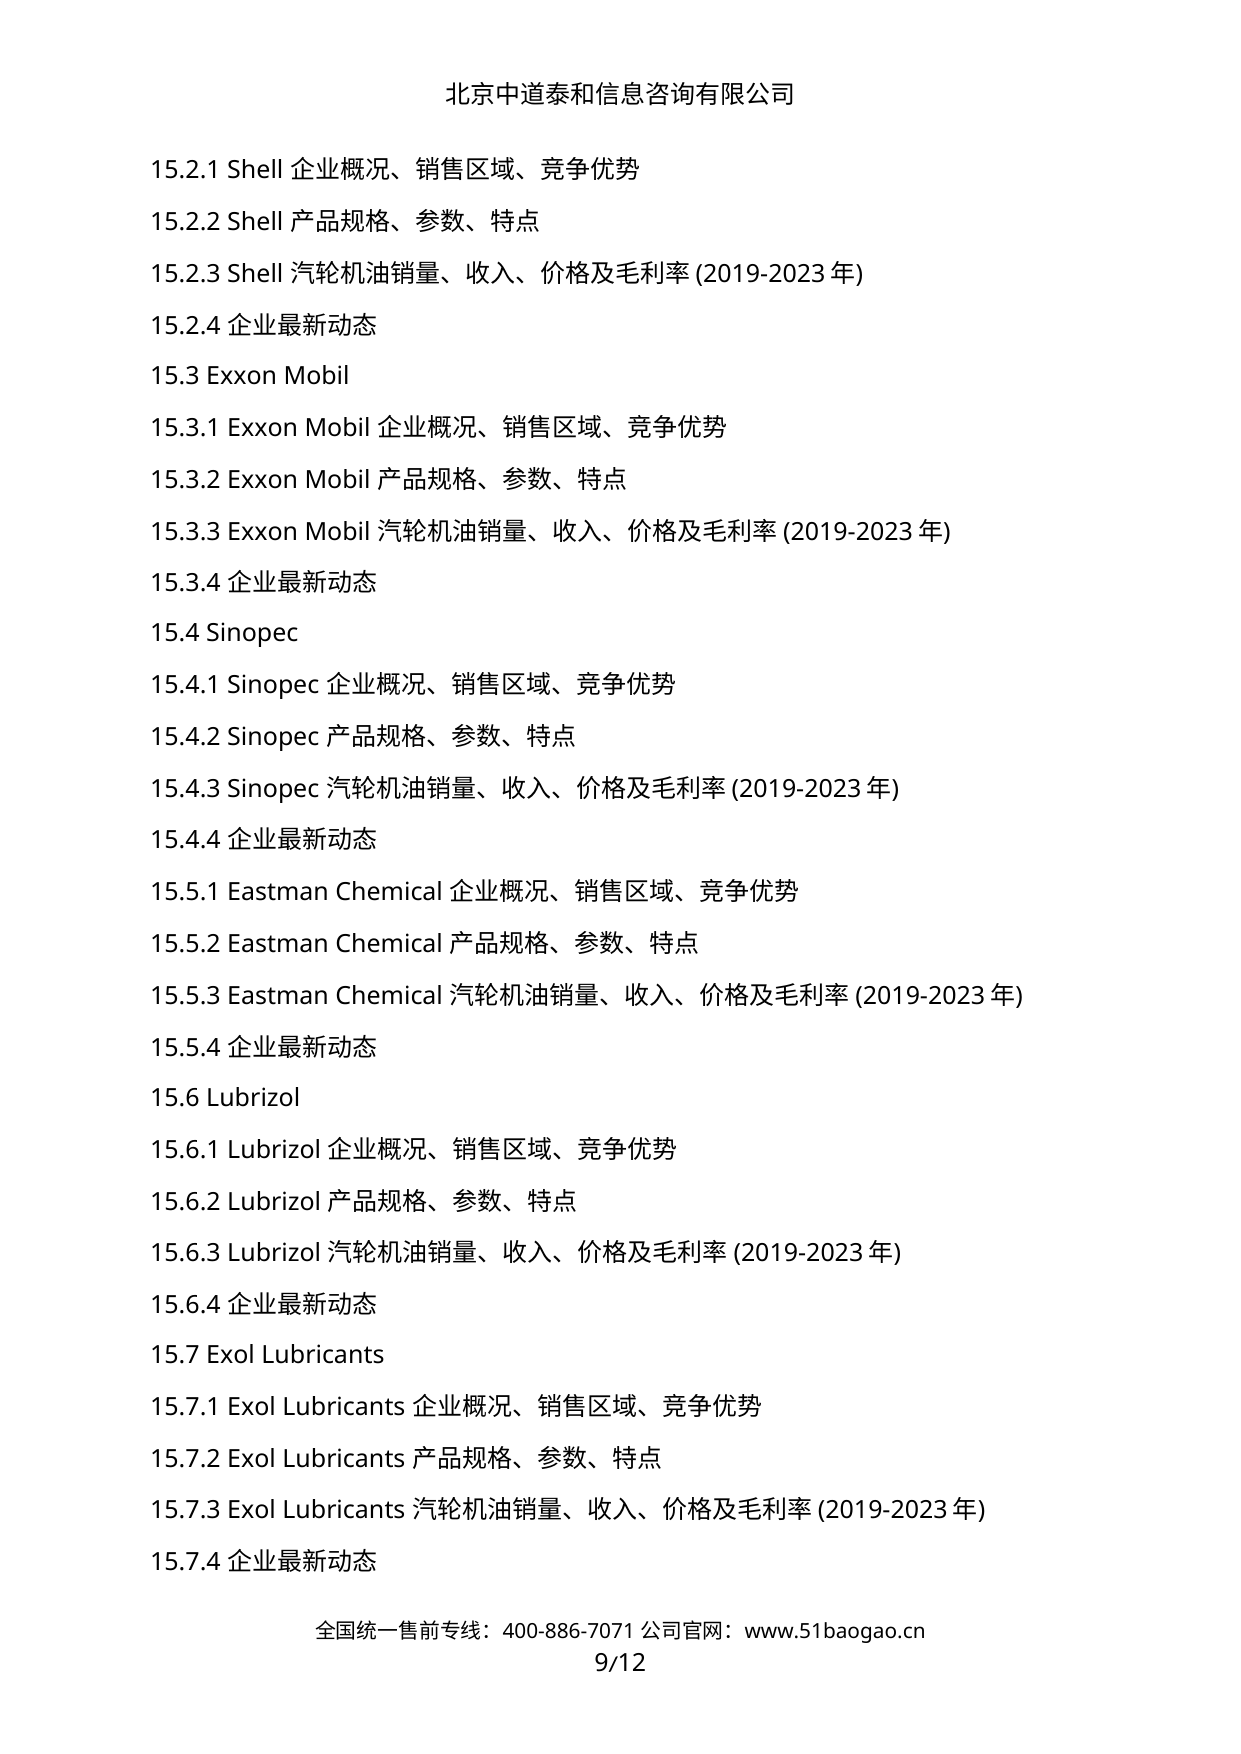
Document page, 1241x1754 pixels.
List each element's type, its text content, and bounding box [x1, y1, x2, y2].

text 15.7.3 Exol Lubricants 汽轮机油销量、收入、价格及毛利率 (2019-2023年) [150, 1490, 1090, 1526]
text 15.6 Lubrizol [150, 1079, 1090, 1113]
text 15.2.2 Shell 产品规格、参数、特点 [150, 202, 1090, 238]
text 15.3.3 Exxon Mobil 汽轮机油销量、收入、价格及毛利率 (2019-2023年) [150, 511, 1090, 547]
text 15.2.4 企业最新动态 [150, 306, 1090, 342]
text 15.6.2 Lubrizol 产品规格、参数、特点 [150, 1181, 1090, 1217]
text 15.5.2 Eastman Chemical 产品规格、参数、特点 [150, 924, 1090, 960]
text 15.4.2 Sinopec 产品规格、参数、特点 [150, 716, 1090, 752]
text 15.4 Sinopec [150, 615, 1090, 649]
text 15.3.2 Exxon Mobil 产品规格、参数、特点 [150, 459, 1090, 495]
text 15.3.1 Exxon Mobil 企业概况、销售区域、竞争优势 [150, 407, 1090, 443]
text 15.7.1 Exol Lubricants 企业概况、销售区域、竞争优势 [150, 1386, 1090, 1422]
text 15.4.4 企业最新动态 [150, 820, 1090, 856]
text 15.5.3 Eastman Chemical 汽轮机油销量、收入、价格及毛利率 (2019-2023年) [150, 976, 1090, 1012]
text 15.4.1 Sinopec 企业概况、销售区域、竞争优势 [150, 664, 1090, 701]
text 15.2.3 Shell 汽轮机油销量、收入、价格及毛利率 (2019-2023年) [150, 254, 1090, 290]
text 15.5.4 企业最新动态 [150, 1027, 1090, 1064]
text 15.3.4 企业最新动态 [150, 563, 1090, 599]
text 15.7.4 企业最新动态 [150, 1542, 1090, 1578]
text 15.2.1 Shell 企业概况、销售区域、竞争优势 [150, 150, 1090, 186]
text 15.6.4 企业最新动态 [150, 1285, 1090, 1321]
text 15.6.1 Lubrizol 企业概况、销售区域、竞争优势 [150, 1129, 1090, 1165]
text 15.7.2 Exol Lubricants 产品规格、参数、特点 [150, 1438, 1090, 1474]
text 15.6.3 Lubrizol 汽轮机油销量、收入、价格及毛利率 (2019-2023年) [150, 1233, 1090, 1269]
text 15.4.3 Sinopec 汽轮机油销量、收入、价格及毛利率 (2019-2023年) [150, 768, 1090, 804]
text 15.5.1 Eastman Chemical 企业概况、销售区域、竞争优势 [150, 872, 1090, 908]
text 15.3 Exxon Mobil [150, 357, 1090, 392]
text 15.7 Exol Lubricants [150, 1337, 1090, 1371]
